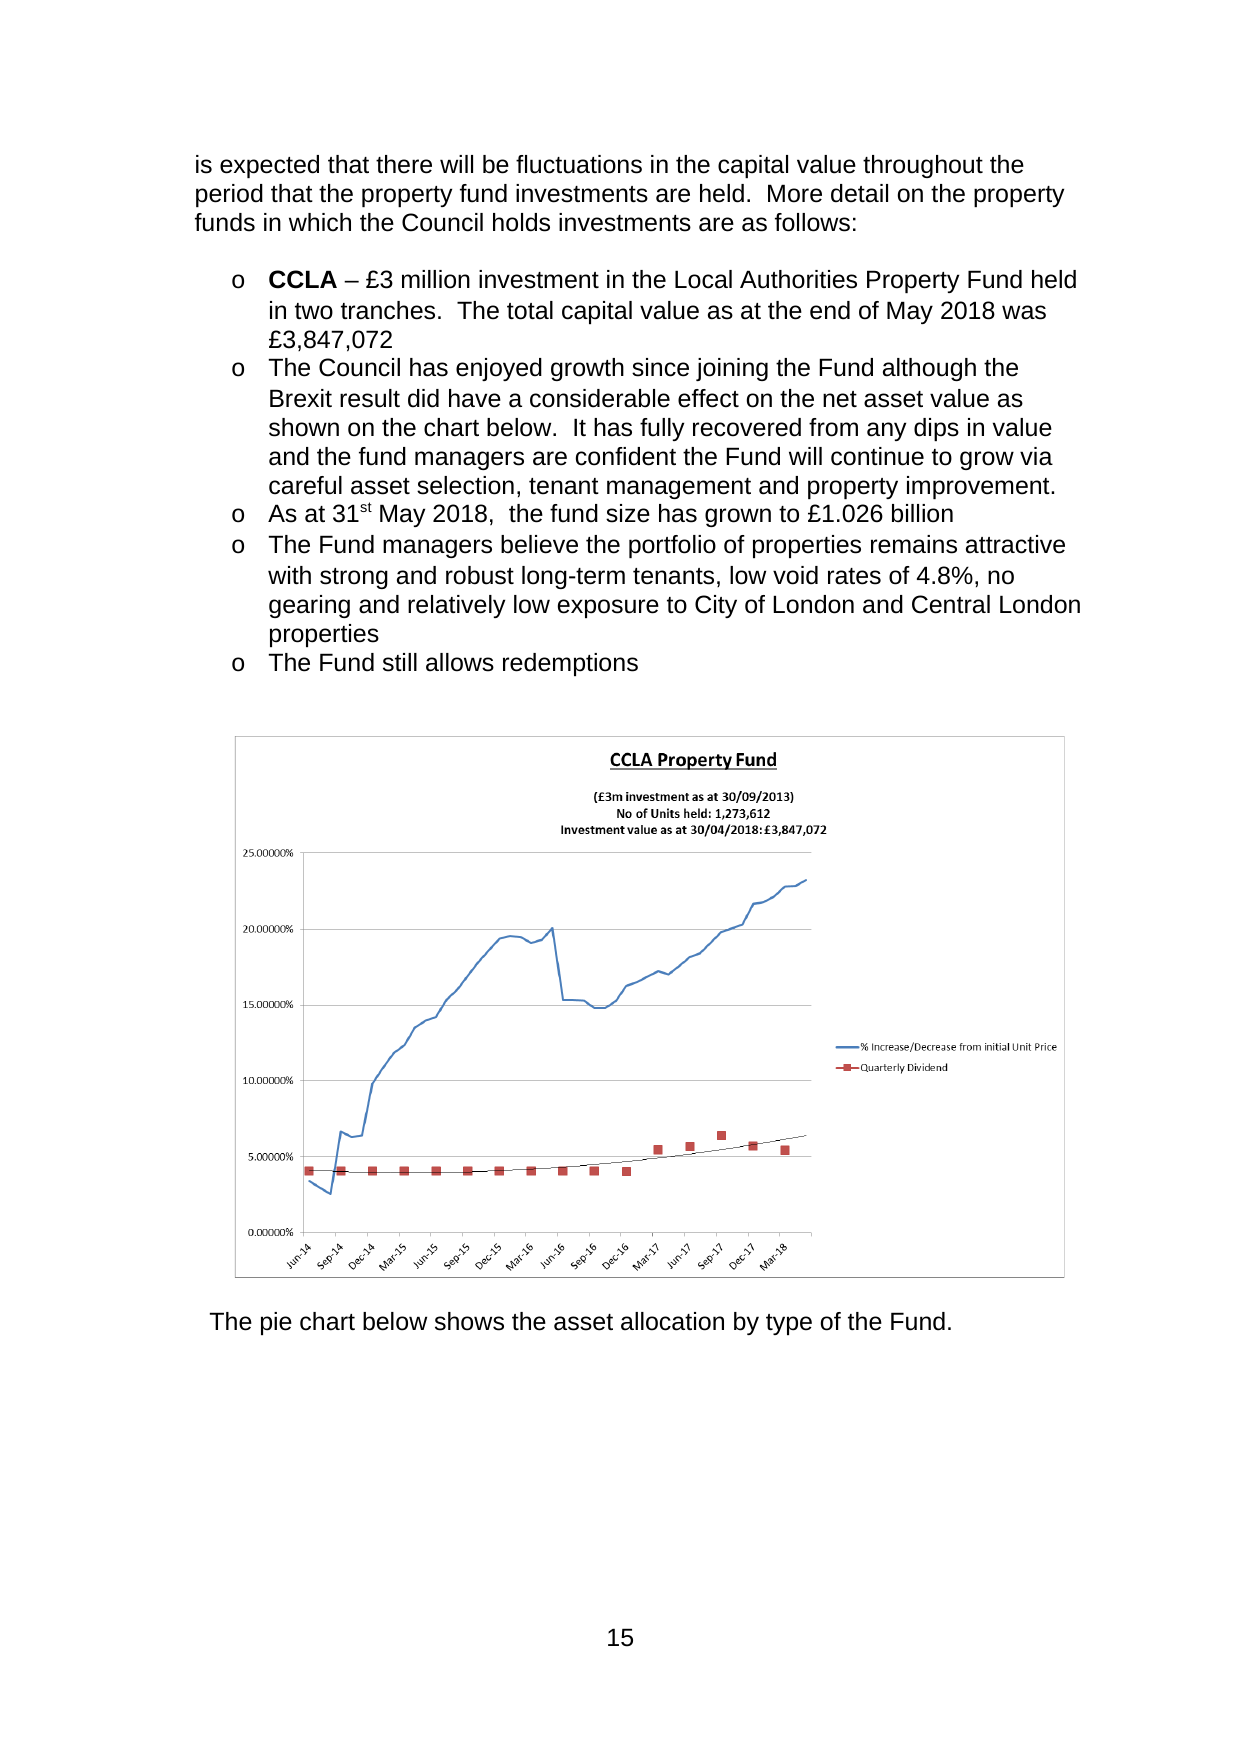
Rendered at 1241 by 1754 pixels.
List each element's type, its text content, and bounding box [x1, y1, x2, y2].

list CCLA – £3 million investment in the Local Authorities Property Fund held in two tranches. The total capital value as at the end of May 2018 was £3,847,072 [231, 265, 1090, 353]
list The Fund managers believe the portfolio of properties remains attractive with strong and robust long-term tenants, low void rates of 4.8%, no gearing and relatively low exposure to City of London and Central London properties [231, 530, 1090, 647]
list As at 31st May 2018, the fund size has grown to £1.026 billion [231, 499, 1090, 530]
picture [234, 736, 1065, 1278]
text The pie chart below shows the asset allocation by type of the Fund. [209, 1307, 1090, 1336]
list The Fund still allows redemptions [231, 647, 1090, 678]
list The Council has enjoyed growth since joining the Fund although the Brexit result did have a considerable effect on the net asset value as shown on the chart below. It has fully recovered from any dips in value and the fund managers are confident the Fund will continue to grow via careful asset selection, tenant management and property improvement. [231, 353, 1090, 499]
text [194, 150, 1090, 236]
